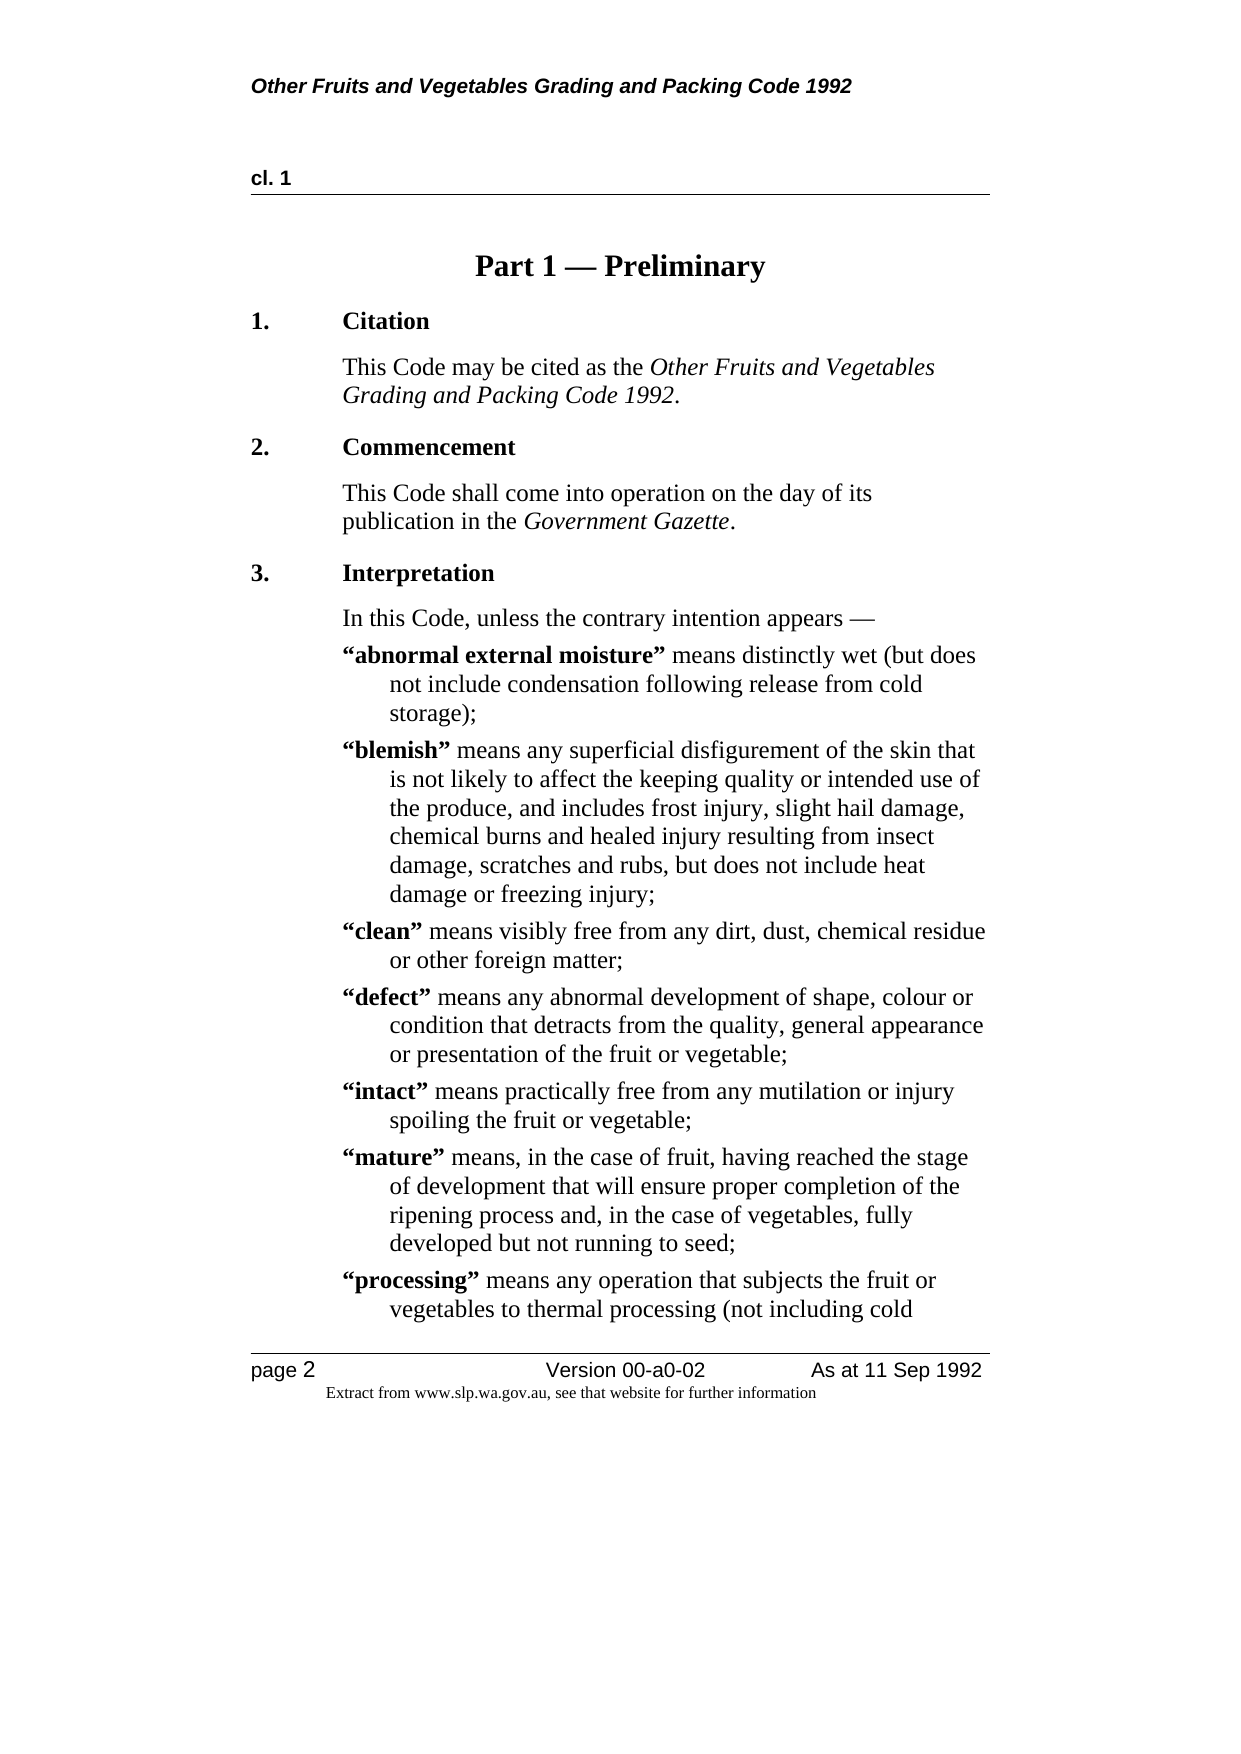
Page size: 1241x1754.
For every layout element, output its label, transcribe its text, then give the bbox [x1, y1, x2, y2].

subtitle Part 1 — Preliminary [251, 247, 990, 283]
text This Code shall come into operation on the day of its publication in the Government Gazette. [251, 478, 990, 535]
text “intact” means practically free from any mutilation or injury spoiling the fruit or vegetable; [251, 1076, 990, 1134]
subtitle 1. Citation [251, 306, 990, 335]
text “clean” means visibly free from any dirt, dust, chemical residue or other foreign matter; [251, 916, 990, 973]
text In this Code, unless the contrary intention appears — [251, 603, 990, 632]
text “abnormal external moisture” means distinctly wet (but does not include condensation following release from cold storage); [251, 641, 990, 727]
subtitle 2. Commencement [251, 432, 990, 461]
text “blemish” means any superficial disfigurement of the skin that is not likely to affect the keeping quality or intended use of the produce, and includes frost injury, slight hail damage, chemical burns and healed injury resulting from insect damage, scratches and rubs, but does not include heat damage or freezing injury; [251, 735, 990, 908]
text “defect” means any abnormal development of shape, colour or condition that detracts from the quality, general appearance or presentation of the fruit or vegetable; [251, 982, 990, 1068]
subtitle 3. Interpretation [251, 558, 990, 587]
text “mature” means, in the case of fruit, having reached the stage of development that will ensure proper completion of the ripening process and, in the case of vegetables, fully developed but not running to seed; [251, 1142, 990, 1257]
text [251, 1266, 990, 1323]
text This Code may be cited as the Other Fruits and Vegetables Grading and Packing Code 1992. [251, 352, 990, 409]
